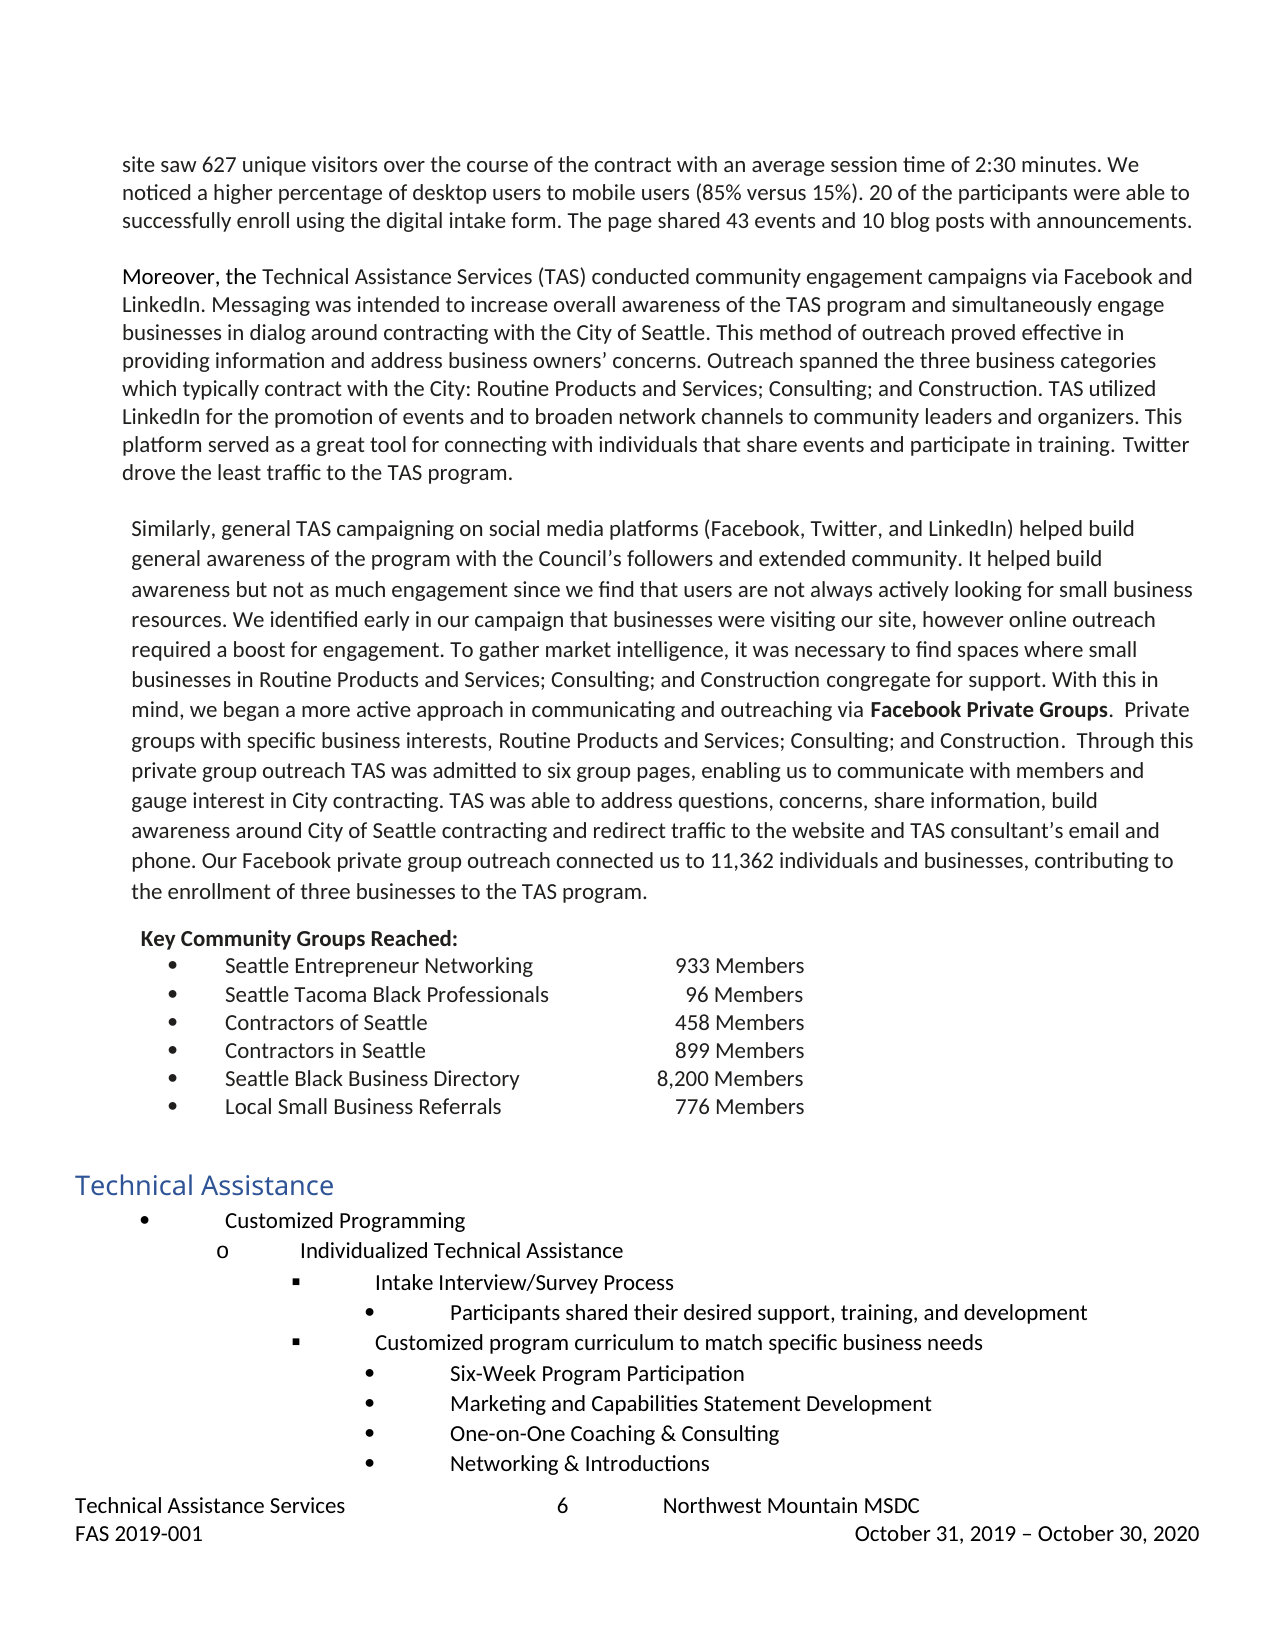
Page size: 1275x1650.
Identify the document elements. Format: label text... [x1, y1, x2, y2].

list Local Small Business Referrals 776 Members [150, 1092, 1200, 1120]
list Seattle Black Business Directory 8,200 Members [150, 1064, 1200, 1092]
list Contractors of Seattle 458 Members [150, 1008, 1200, 1036]
list Six-Week Program Participation [366, 1359, 1200, 1387]
subtitle Technical Assistance [75, 1167, 1200, 1203]
list Contractors in Seattle 899 Members [150, 1036, 1200, 1064]
list Participants shared their desired support, training, and development [366, 1298, 1200, 1326]
list Marketing and Capabilities Statement Development [366, 1389, 1200, 1417]
text Key Community Groups Reached: [122, 924, 1200, 952]
list Networking & Introductions [366, 1449, 1200, 1477]
list One-on-One Coaching & Consulting [366, 1419, 1200, 1447]
list Customized program curriculum to match specific business needs [291, 1328, 1200, 1357]
list Seattle Entrepreneur Networking 933 Members [150, 952, 1200, 980]
list Seattle Tacoma Black Professionals 96 Members [150, 980, 1200, 1008]
list Individualized Technical Assistance [216, 1237, 1200, 1266]
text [122, 150, 1200, 234]
text Moreover, the Technical Assistance Services (TAS) conducted community engagement campaigns via Facebook and LinkedIn. Messaging was intended to increase overall awareness of the TAS program and simultaneously engage businesses in dialog around contracting with the City of Seattle. This method of outreach proved effective in providing information and address business owners’ concerns. Outreach spanned the three business categories which typically contract with the City: Routine Products and Services; Consulting; and Construction. TAS utilized LinkedIn for the promotion of events and to broaden network channels to community leaders and organizers. This platform served as a great tool for connecting with individuals that share events and participate in training. Twitter drove the least traffic to the TAS program. [122, 262, 1200, 486]
list Intake Interview/Survey Process [291, 1268, 1200, 1296]
list Customized Programming [141, 1206, 1200, 1234]
text Similarly, general TAS campaigning on social media platforms (Facebook, Twitter, and LinkedIn) helped build general awareness of the program with the Council’s followers and extended community. It helped build awareness but not as much engagement since we find that users are not always actively looking for small business resources. We identified early in our campaign that businesses were visiting our site, however online outreach required a boost for engagement. To gather market intelligence, it was necessary to find spaces where small businesses in Routine Products and Services; Consulting; and Construction congregate for support. With this in mind, we began a more active approach in communicating and outreaching via Facebook Private Groups. Private groups with specific business interests, Routine Products and Services; Consulting; and Construction. Through this private group outreach TAS was admitted to six group pages, enabling us to communicate with members and gauge interest in City contracting. TAS was able to address questions, concerns, share information, build awareness around City of Seattle contracting and redirect traffic to the website and TAS consultant’s email and phone. Our Facebook private group outreach connected us to 11,362 individuals and businesses, contributing to the enrollment of three businesses to the TAS program. [131, 514, 1200, 905]
